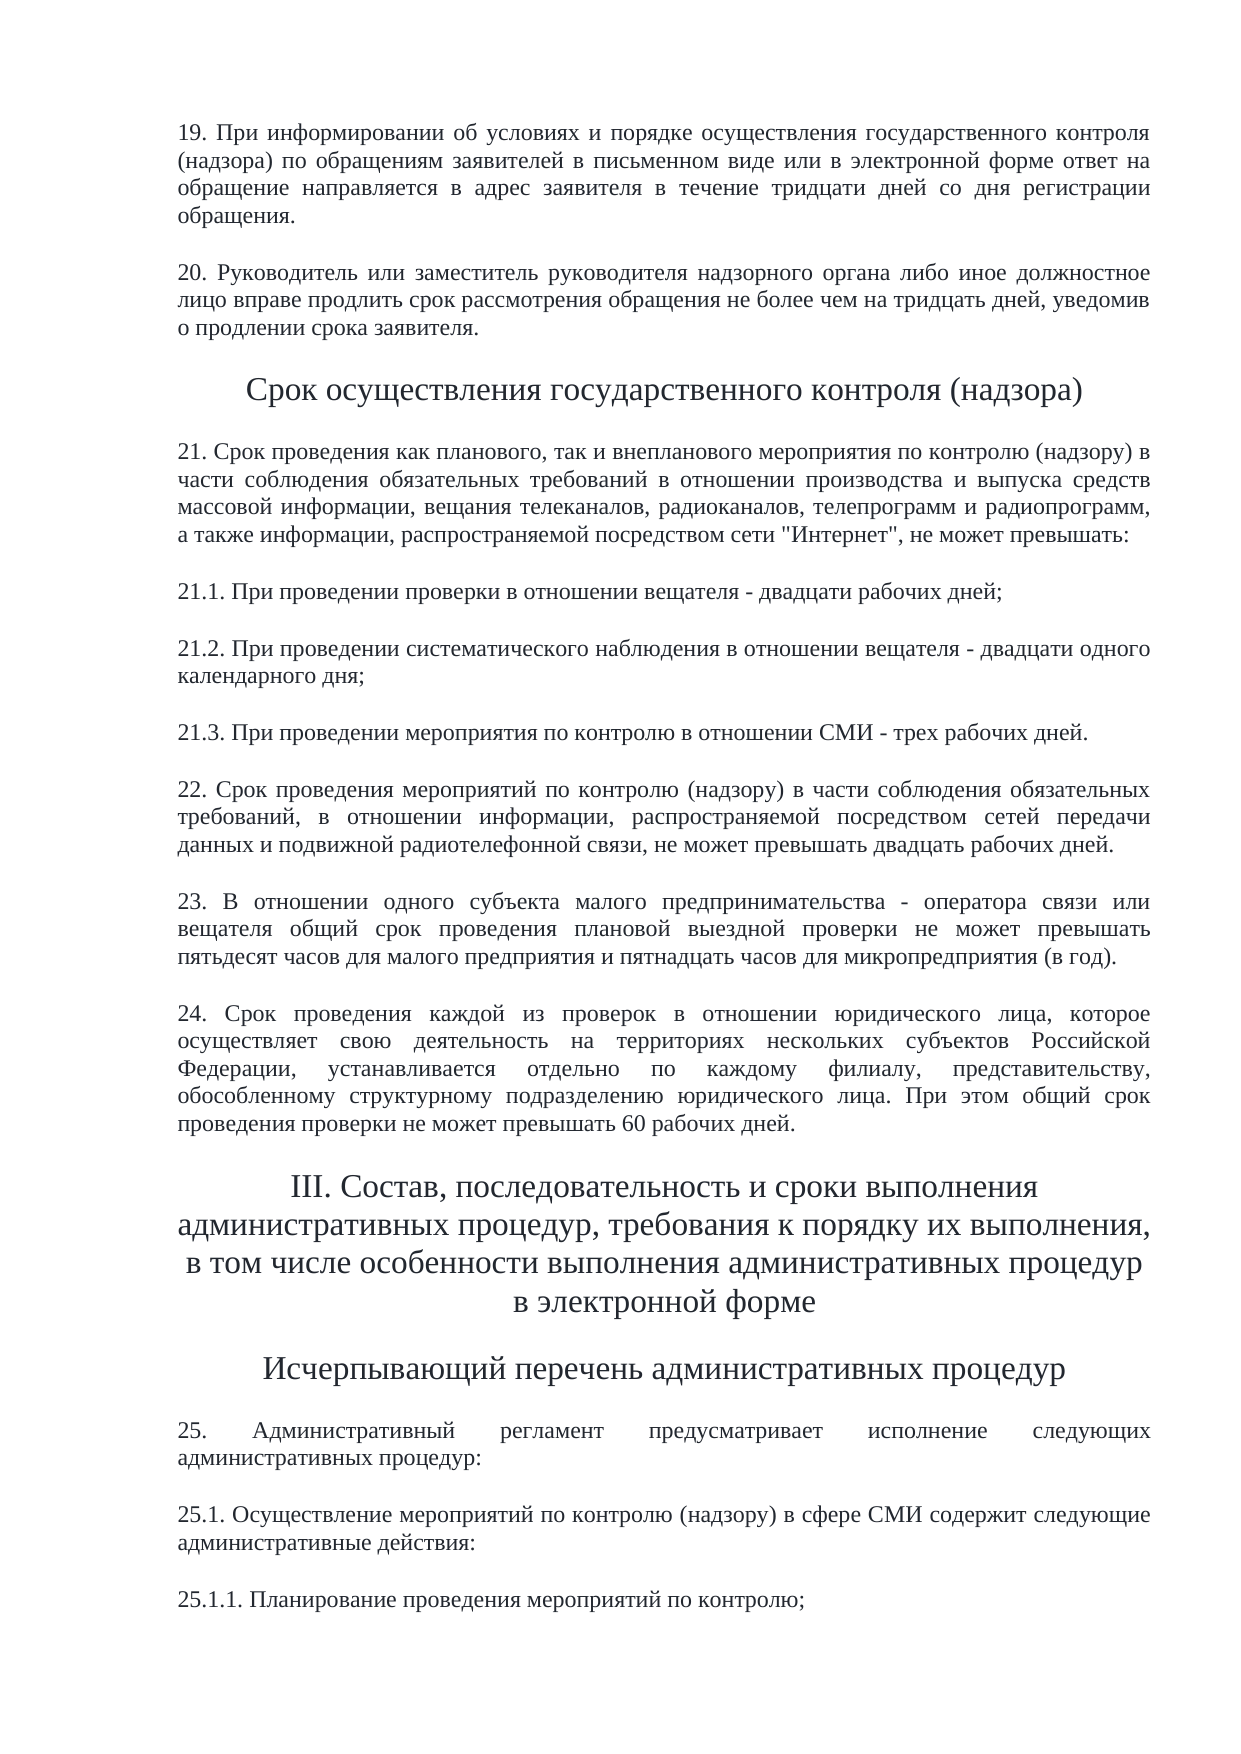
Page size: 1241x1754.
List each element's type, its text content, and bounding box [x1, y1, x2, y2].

text 21. Срок проведения как планового, так и внепланового мероприятия по контролю (надзору) в части соблюдения обязательных требований в отношении производства и выпуска средств массовой информации, вещания телеканалов, радиоканалов, телепрограмм и радиопрограмм, а также информации, распространяемой посредством сети "Интернет", не может превышать: [177, 437, 1152, 548]
text 19. При информировании об условиях и порядке осуществления государственного контроля (надзора) по обращениям заявителей в письменном виде или в электронной форме ответ на обращение направляется в адрес заявителя в течение тридцати дней со дня регистрации обращения. [177, 118, 1152, 228]
text Срок осуществления государственного контроля (надзора) [177, 370, 1152, 408]
text 22. Срок проведения мероприятий по контролю (надзору) в части соблюдения обязательных требований, в отношении информации, распространяемой посредством сетей передачи данных и подвижной радиотелефонной связи, не может превышать двадцать рабочих дней. [177, 775, 1152, 857]
text 21.2. При проведении систематического наблюдения в отношении вещателя - двадцати одного календарного дня; [177, 633, 1152, 689]
text 24. Срок проведения каждой из проверок в отношении юридического лица, которое осуществляет свою деятельность на территориях нескольких субъектов Российской Федерации, устанавливается отдельно по каждому филиалу, представительству, обособленному структурному подразделению юридического лица. При этом общий срок проведения проверки не может превышать 60 рабочих дней. [177, 999, 1152, 1137]
text 23. В отношении одного субъекта малого предпринимательства - оператора связи или вещателя общий срок проведения плановой выездной проверки не может превышать пятьдесят часов для малого предприятия и пятнадцать часов для микропредприятия (в год). [177, 887, 1152, 969]
text Исчерпывающий перечень административных процедур [177, 1348, 1152, 1387]
text 20. Руководитель или заместитель руководителя надзорного органа либо иное должностное лицо вправе продлить срок рассмотрения обращения не более чем на тридцать дней, уведомив о продлении срока заявителя. [177, 258, 1152, 341]
text 21.3. При проведении мероприятия по контролю в отношении СМИ - трех рабочих дней. [177, 718, 1152, 746]
text 21.1. При проведении проверки в отношении вещателя - двадцати рабочих дней; [177, 577, 1152, 604]
text 25. Административный регламент предусматривает исполнение следующих административных процедур: [177, 1416, 1152, 1471]
text III. Состав, последовательность и сроки выполнения административных процедур, требования к порядку их выполнения, в том числе особенности выполнения административных процедур в электронной форме [177, 1166, 1152, 1319]
text 25.1.1. Планирование проведения мероприятий по контролю; [177, 1584, 1152, 1612]
text 25.1. Осуществление мероприятий по контролю (надзору) в сфере СМИ содержит следующие административные действия: [177, 1500, 1152, 1555]
